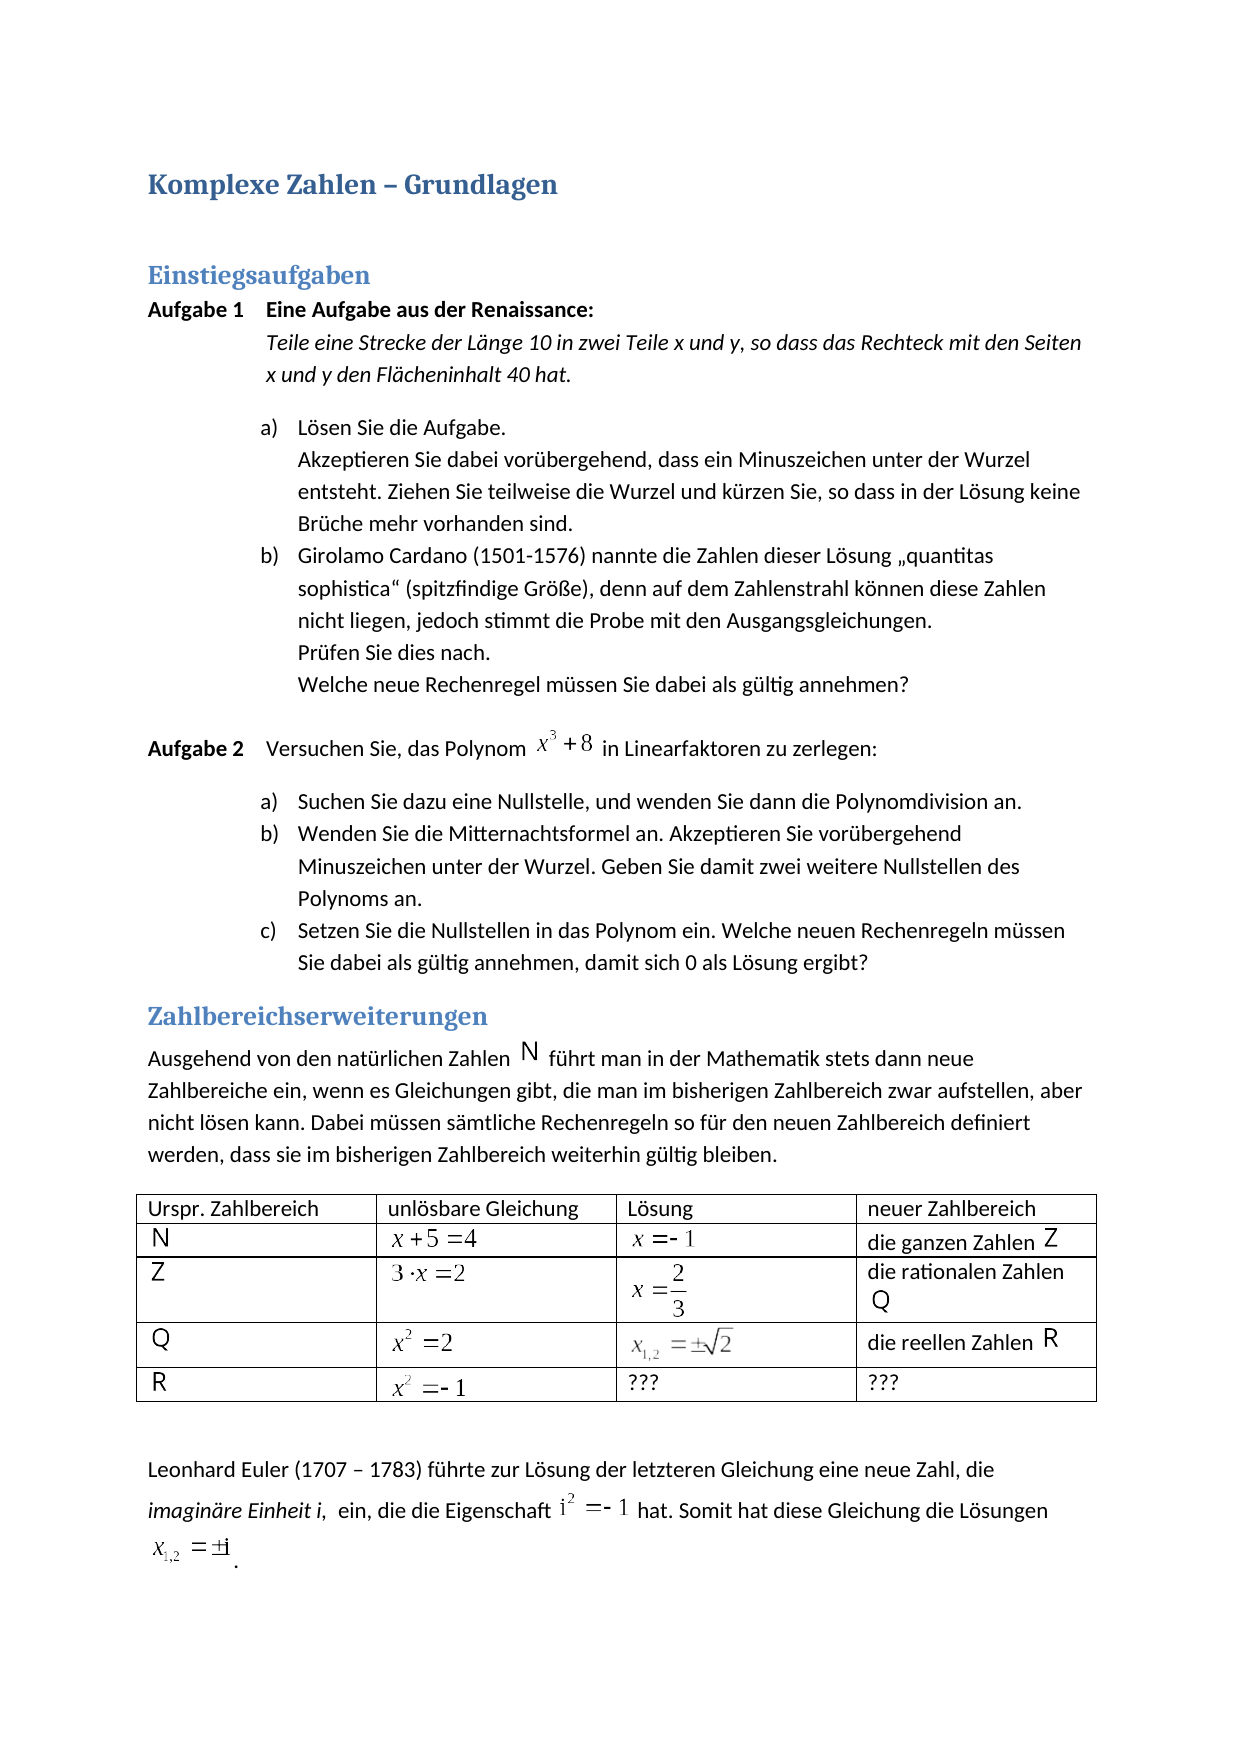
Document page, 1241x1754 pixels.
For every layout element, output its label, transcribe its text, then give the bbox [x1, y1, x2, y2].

subtitle Komplexe Zahlen – Grundlagen [148, 168, 1092, 202]
subtitle Zahlbereichserweiterungen [148, 1001, 1092, 1032]
table_header Urspr. Zahlbereich [137, 1195, 376, 1223]
text Aufgabe 1 Eine Aufgabe aus der Renaissance: Teile eine Strecke der Länge 10 in zwei Teile x und y, so dass das Rechteck mit den Seiten x und y den Flächeninhalt 40 hat. [148, 295, 1092, 388]
table_cell die rationalen Zahlen [857, 1258, 1096, 1322]
table_cell [617, 1323, 856, 1367]
table_cell die ganzen Zahlen [857, 1224, 1096, 1256]
table_cell ??? [617, 1368, 856, 1401]
table_cell ??? [857, 1368, 1096, 1401]
list Lösen Sie die Aufgabe. Akzeptieren Sie dabei vorübergehend, dass ein Minuszeichen unter der Wurzel entsteht. Ziehen Sie teilweise die Wurzel und kürzen Sie, so dass in der Lösung keine Brüche mehr vorhanden sind. [260, 413, 1092, 537]
text Ausgehend von den natürlichen Zahlen führt man in der Mathematik stets dann neue Zahlbereiche ein, wenn es Gleichungen gibt, die man im bisherigen Zahlbereich zwar aufstellen, aber nicht lösen kann. Dabei müssen sämtliche Rechenregeln so für den neuen Zahlbereich definiert werden, dass sie im bisherigen Zahlbereich weiterhin gültig bleiben. [148, 1037, 1092, 1168]
table_header unlösbare Gleichung [377, 1195, 616, 1223]
subtitle Einstiegsaufgaben [148, 260, 1092, 291]
list Suchen Sie dazu eine Nullstelle, und wenden Sie dann die Polynomdivision an. [260, 787, 1092, 815]
text Aufgabe 2 Versuchen Sie, das Polynom in Linearfaktoren zu zerlegen: [148, 723, 1092, 762]
table_header neuer Zahlbereich [857, 1195, 1096, 1223]
text Leonhard Euler (1707 – 1783) führte zur Lösung der letzteren Gleichung eine neue Zahl, die imaginäre Einheit i, ein, die die Eigenschaft hat. Somit hat diese Gleichung die Lösungen . [148, 1455, 1092, 1574]
table_cell [617, 1258, 856, 1322]
table_cell [617, 1224, 856, 1256]
list Setzen Sie die Nullstellen in das Polynom ein. Welche neuen Rechenregeln müssen Sie dabei als gültig annehmen, damit sich 0 als Lösung ergibt? [260, 916, 1092, 976]
list Girolamo Cardano (1501-1576) nannte die Zahlen dieser Lösung „quantitas sophistica“ (spitzfindige Größe), denn auf dem Zahlenstrahl können diese Zahlen nicht liegen, jedoch stimmt die Probe mit den Ausgangsgleichungen. Prüfen Sie dies nach. Welche neue Rechenregel müssen Sie dabei als gültig annehmen? [260, 542, 1092, 698]
table_cell [377, 1323, 616, 1367]
table_header Lösung [617, 1195, 856, 1223]
table_cell [137, 1258, 376, 1322]
table_cell [137, 1323, 376, 1367]
list Wenden Sie die Mitternachtsformel an. Akzeptieren Sie vorübergehend Minuszeichen unter der Wurzel. Geben Sie damit zwei weitere Nullstellen des Polynoms an. [260, 819, 1092, 912]
table_cell [377, 1258, 616, 1322]
table_cell [377, 1368, 616, 1401]
table_cell [137, 1224, 376, 1256]
table_cell [137, 1368, 376, 1401]
table_cell die reellen Zahlen [857, 1323, 1096, 1367]
table_cell [377, 1224, 616, 1256]
